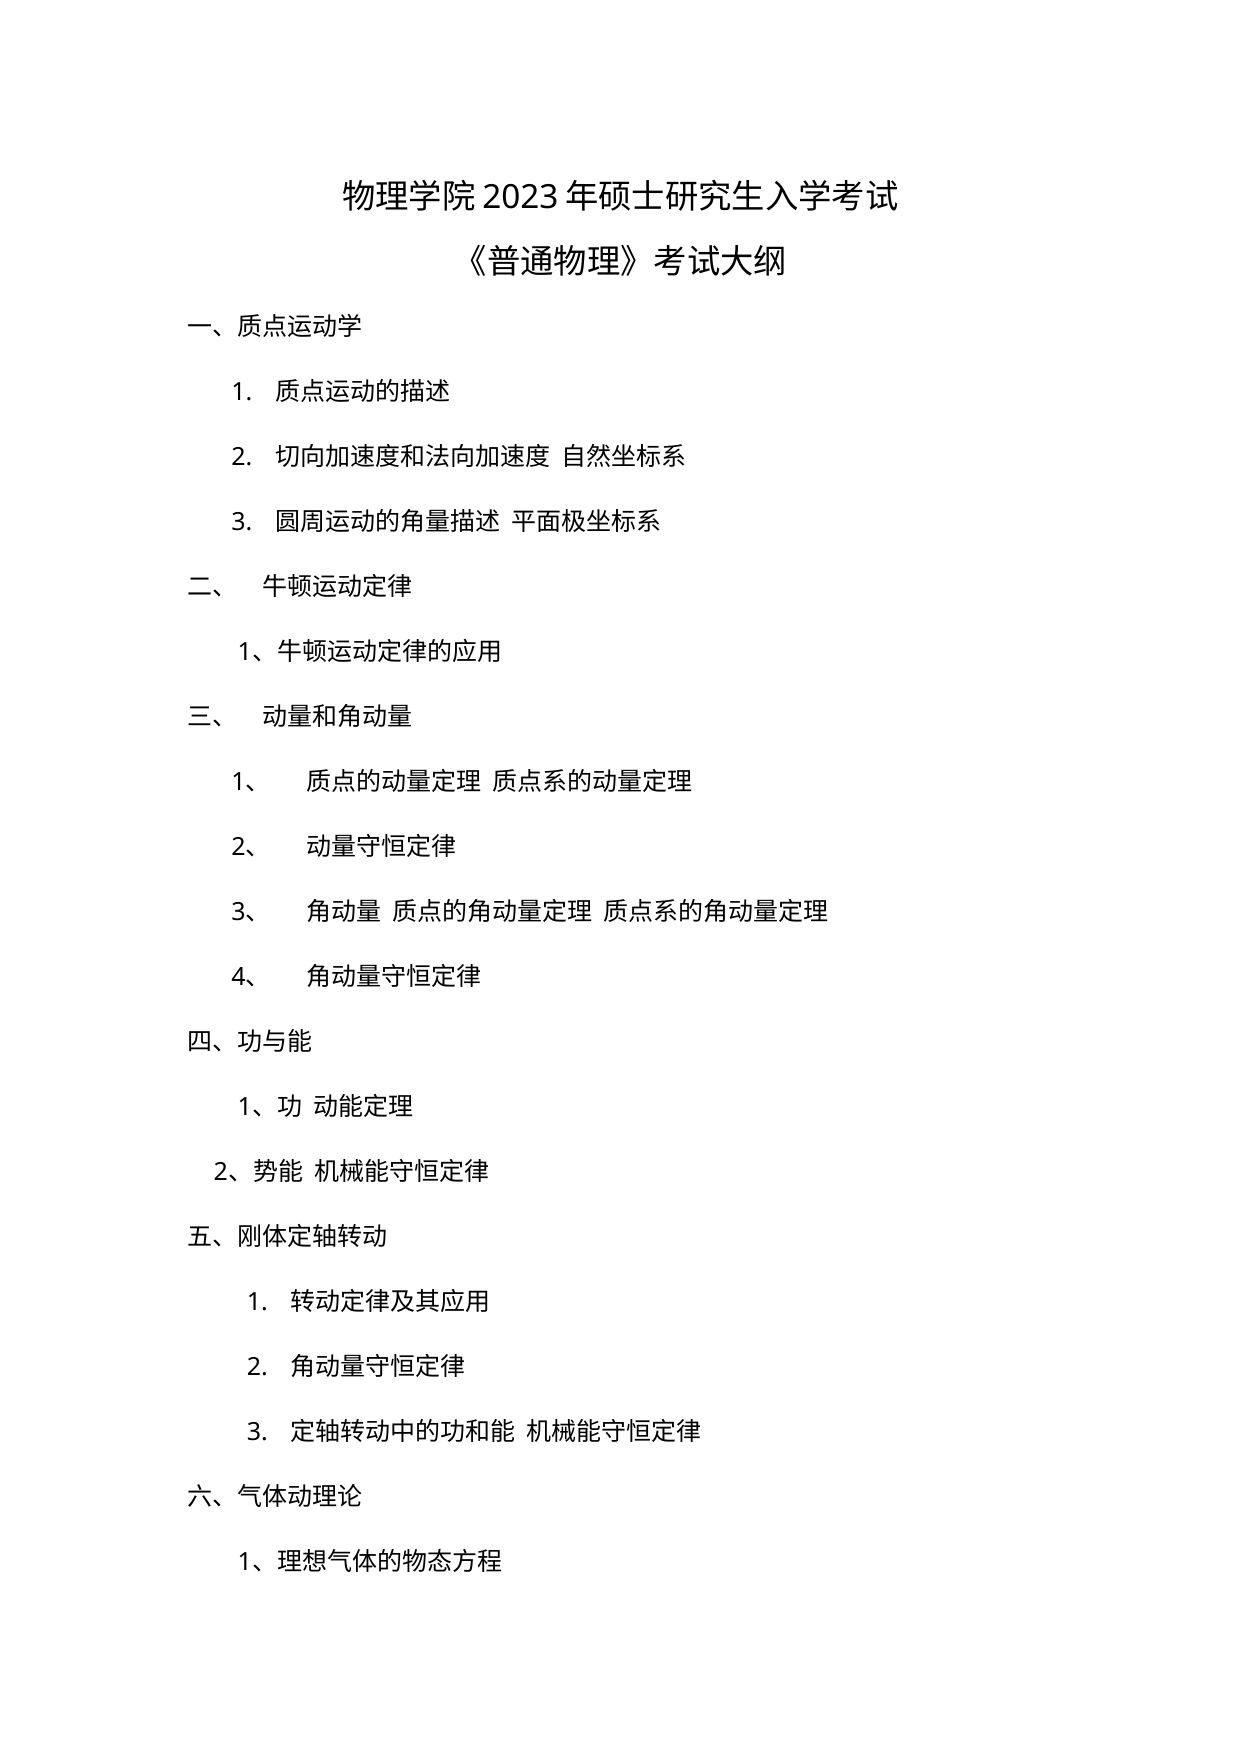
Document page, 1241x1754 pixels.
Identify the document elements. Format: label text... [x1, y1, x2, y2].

list 圆周运动的角量描述 平面极坐标系 [231, 487, 1053, 552]
text 五、刚体定轴转动 [187, 1202, 1053, 1267]
text 六、气体动理论 [187, 1462, 1053, 1527]
text 1、牛顿运动定律的应用 [187, 617, 1053, 682]
list 质点运动的描述 [231, 357, 1053, 422]
text 2、势能 机械能守恒定律 [187, 1137, 1053, 1202]
list 转动定律及其应用 [247, 1267, 1053, 1332]
list 角动量守恒定律 [231, 942, 1053, 1007]
list 牛顿运动定律 [187, 552, 1053, 617]
list 动量守恒定律 [231, 812, 1053, 877]
list 角动量守恒定律 [247, 1332, 1053, 1397]
list 角动量 质点的角动量定理 质点系的角动量定理 [231, 877, 1053, 942]
text 物理学院2023年硕士研究生入学考试 [187, 162, 1053, 227]
list 切向加速度和法向加速度 自然坐标系 [231, 422, 1053, 487]
list 定轴转动中的功和能 机械能守恒定律 [247, 1397, 1053, 1462]
list 动量和角动量 [187, 682, 1053, 747]
text 1、理想气体的物态方程 [187, 1527, 1053, 1592]
text 1、功 动能定理 [187, 1072, 1053, 1137]
list 质点的动量定理 质点系的动量定理 [231, 747, 1053, 812]
text 一、质点运动学 [187, 292, 1053, 357]
text 四、功与能 [187, 1007, 1053, 1072]
text 《普通物理》考试大纲 [187, 227, 1053, 292]
